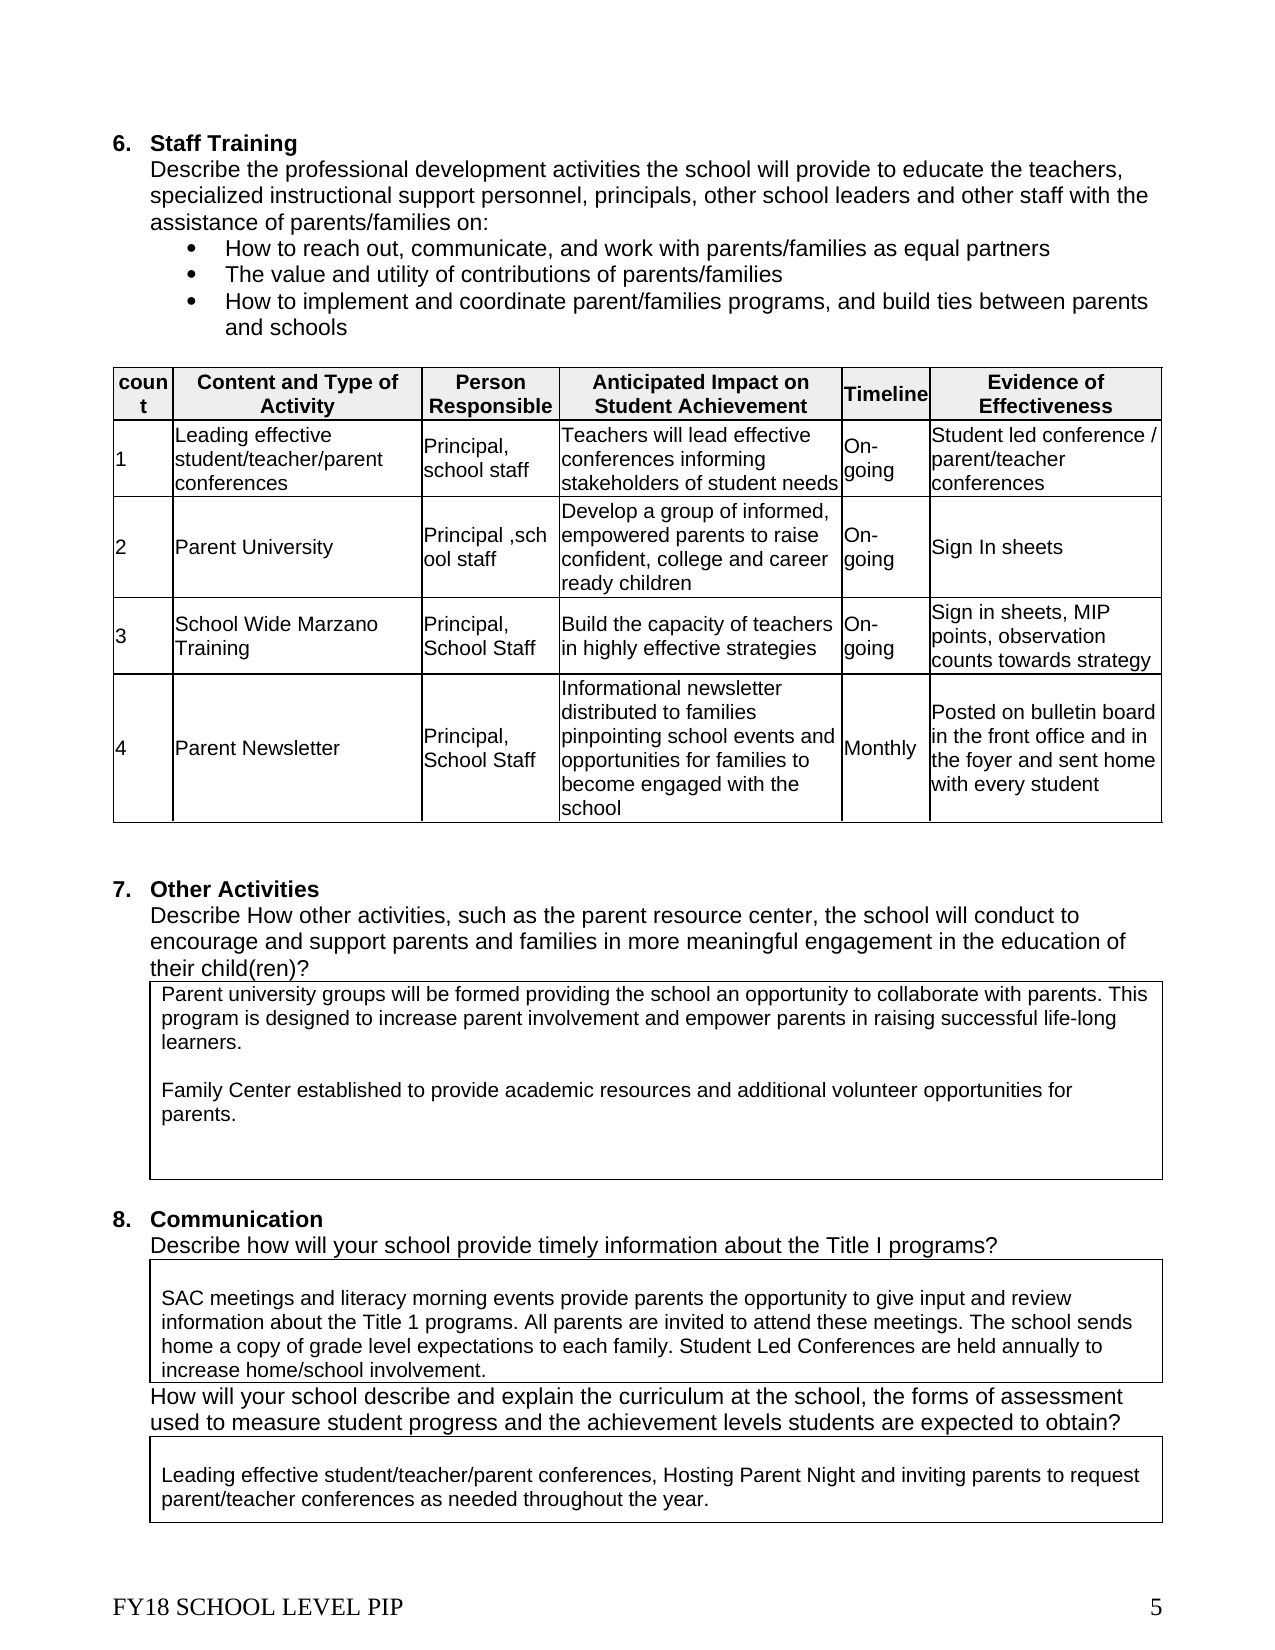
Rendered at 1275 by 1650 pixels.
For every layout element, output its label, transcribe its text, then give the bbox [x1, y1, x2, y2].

table_cell Principal ,school staff [423, 497, 559, 596]
table_header count [114, 368, 172, 419]
table_cell 1 [114, 421, 172, 496]
table_header Timeline [843, 368, 929, 419]
table_cell On-going [843, 497, 929, 596]
text How will your school describe and explain the curriculum at the school, the forms of assessment used to measure student progress and the achievement levels students are expected to obtain? [150, 1383, 1162, 1436]
table_cell Monthly [843, 675, 929, 821]
table_cell On-going [843, 421, 929, 496]
table_cell 2 [114, 497, 172, 596]
table_header Anticipated Impact on Student Achievement [560, 368, 841, 419]
table_cell Develop a group of informed, empowered parents to raise confident, college and career ready children [560, 497, 841, 596]
table_cell Build the capacity of teachers in highly effective strategies [560, 598, 841, 673]
table_cell Sign in sheets, MIP points, observation counts towards strategy [931, 598, 1161, 673]
table_cell 4 [114, 675, 172, 821]
list The value and utility of contributions of parents/families [187, 261, 1162, 288]
table_cell Principal, School Staff [423, 675, 559, 821]
table_cell Parent University [174, 497, 421, 596]
table_cell Posted on bulletin board in the front office and in the foyer and sent home with every student [931, 675, 1161, 821]
table_header Content and Type of Activity [174, 368, 421, 419]
table_cell School Wide Marzano Training [174, 598, 421, 673]
table_header Evidence of Effectiveness [931, 368, 1161, 419]
table_header Leading effective student/teacher/parent conferences, Hosting Parent Night and inviting parents to request parent/teacher conferences as needed throughout the year. [151, 1437, 1162, 1522]
list Staff Training Describe the professional development activities the school will provide to educate the teachers, specialized instructional support personnel, principals, other school leaders and other staff with the assistance of parents/families on: [112, 129, 1162, 235]
table_cell 3 [114, 598, 172, 673]
table_header Person Responsible [423, 368, 559, 419]
table_cell Student led conference / parent/teacher conferences [931, 421, 1161, 496]
table_header Parent university groups will be formed providing the school an opportunity to collaborate with parents. This program is designed to increase parent involvement and empower parents in raising successful life-long learners. Family Center established to provide academic resources and additional volunteer opportunities for parents. [151, 982, 1162, 1178]
table_header SAC meetings and literacy morning events provide parents the opportunity to give input and review information about the Title 1 programs. All parents are invited to attend these meetings. The school sends home a copy of grade level expectations to each family. Student Led Conferences are held annually to increase home/school involvement. [151, 1260, 1162, 1382]
table_cell Parent Newsletter [174, 675, 421, 821]
table_cell Teachers will lead effective conferences informing stakeholders of student needs [560, 421, 841, 496]
list Communication Describe how will your school provide timely information about the Title I programs? [112, 1206, 1162, 1259]
table_cell On-going [843, 598, 929, 673]
table_cell Informational newsletter distributed to families pinpointing school events and opportunities for families to become engaged with the school [560, 675, 841, 821]
list How to implement and coordinate parent/families programs, and build ties between parents and schools [187, 288, 1162, 340]
table_cell Principal, school staff [423, 421, 559, 496]
list How to reach out, communicate, and work with parents/families as equal partners [187, 235, 1162, 261]
table_cell Sign In sheets [931, 497, 1161, 596]
list Other Activities Describe How other activities, such as the parent resource center, the school will conduct to encourage and support parents and families in more meaningful engagement in the education of their child(ren)? [112, 876, 1162, 981]
table_cell Principal, School Staff [423, 598, 559, 673]
table_cell Leading effective student/teacher/parent conferences [174, 421, 421, 496]
